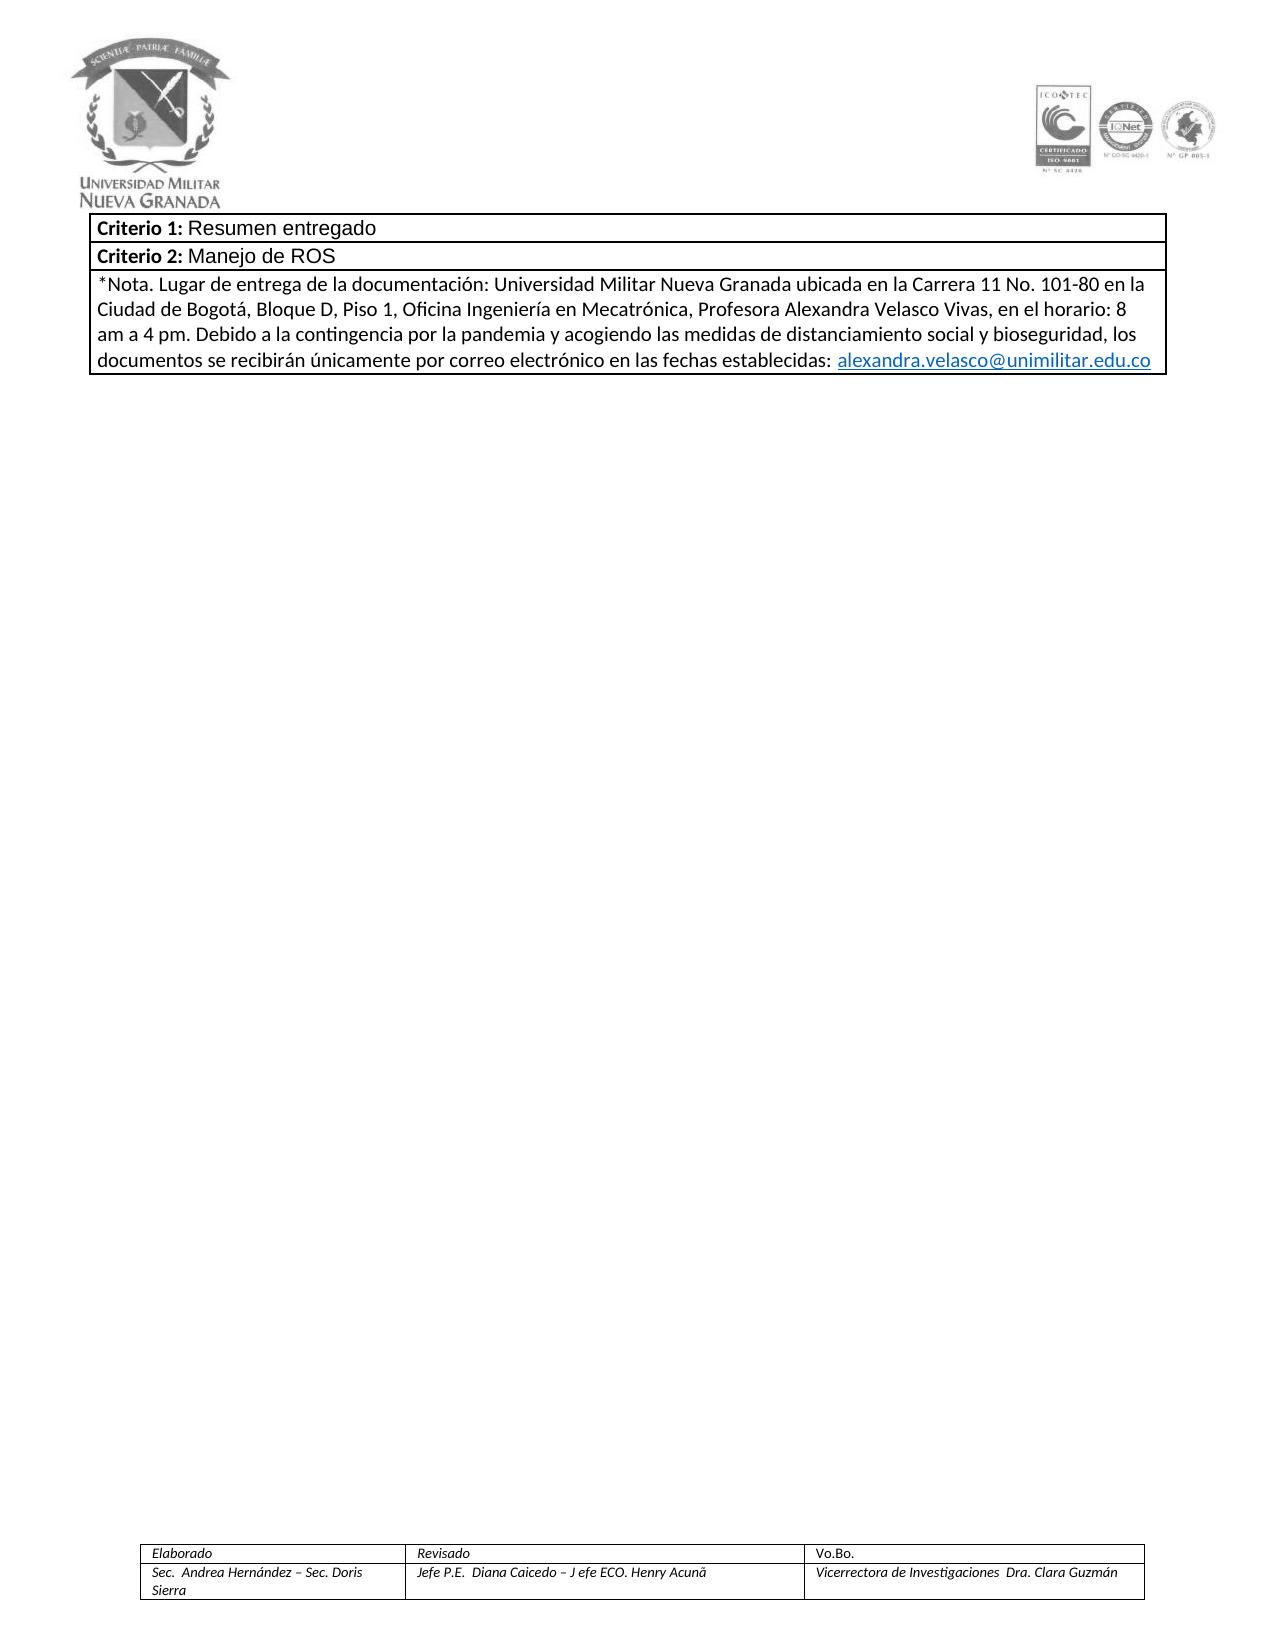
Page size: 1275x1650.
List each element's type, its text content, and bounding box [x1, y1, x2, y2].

table_cell *Nota. Lugar de entrega de la documentación: Universidad Militar Nueva Granada ubicada en la Carrera 11 No. 101-80 en la Ciudad de Bogotá, Bloque D, Piso 1, Oficina Ingeniería en Mecatrónica, Profesora Alexandra Velasco Vivas, en el horario: 8 am a 4 pm. Debido a la contingencia por la pandemia y acogiendo las medidas de distanciamiento social y bioseguridad, los documentos se recibirán únicamente por correo electrónico en las fechas establecidas: alexandra.velasco@unimilitar.edu.co [91, 271, 1165, 372]
table_cell Criterio 1: Resumen entregado [91, 215, 1165, 241]
table_cell Criterio 2: Manejo de ROS [91, 243, 1165, 269]
